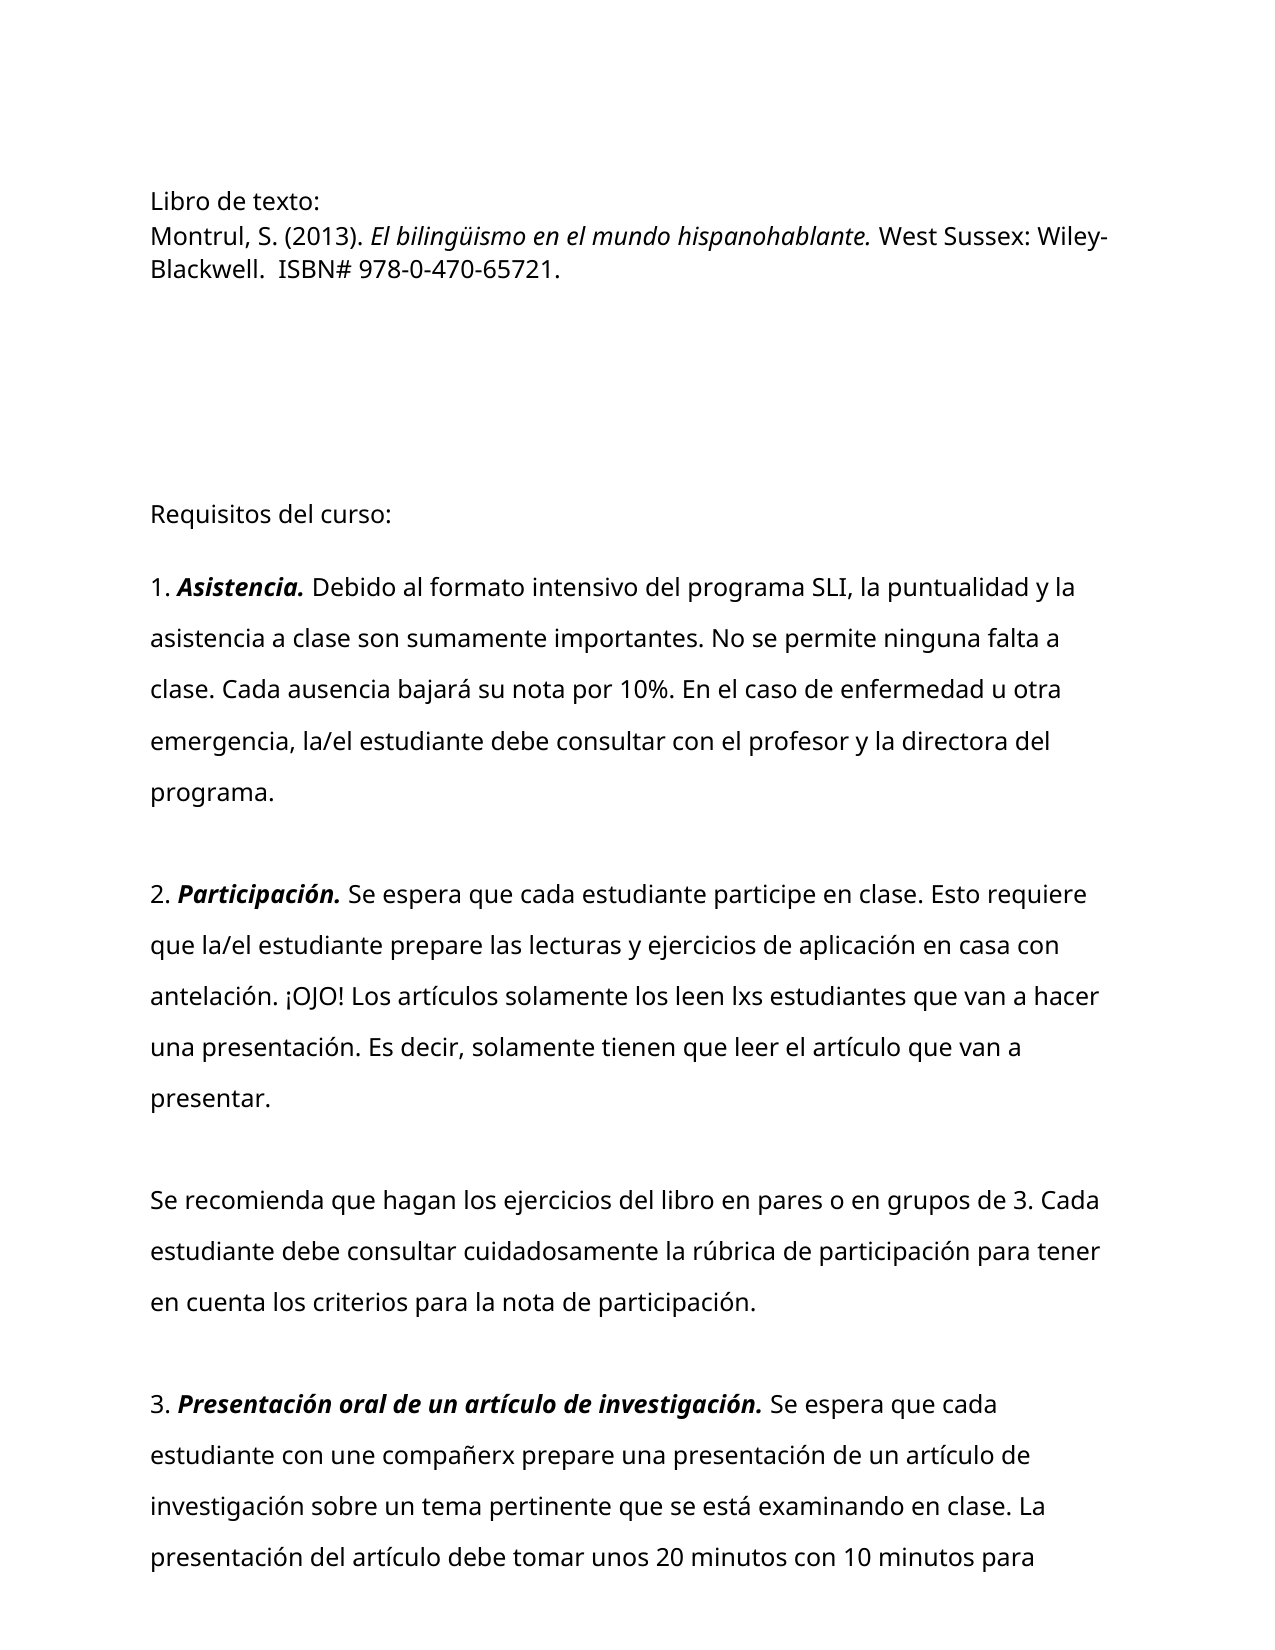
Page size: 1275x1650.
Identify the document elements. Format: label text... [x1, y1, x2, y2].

text 1. Asistencia. Debido al formato intensivo del programa SLI, la puntualidad y la asistencia a clase son sumamente importantes. No se permite ninguna falta a clase. Cada ausencia bajará su nota por 10%. En el caso de enfermedad u otra emergencia, la/el estudiante debe consultar con el profesor y la directora del programa. [150, 570, 1125, 808]
text Libro de texto: [150, 184, 1125, 218]
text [150, 1387, 1125, 1574]
text 2. Participación. Se espera que cada estudiante participe en clase. Esto requiere que la/el estudiante prepare las lecturas y ejercicios de aplicación en casa con antelación. ¡OJO! Los artículos solamente los leen lxs estudiantes que van a hacer una presentación. Es decir, solamente tienen que leer el artículo que van a presentar. [150, 876, 1125, 1114]
text Requisitos del curso: [150, 496, 1125, 530]
text Se recomienda que hagan los ejercicios del libro en pares o en grupos de 3. Cada estudiante debe consultar cuidadosamente la rúbrica de participación para tener en cuenta los criterios para la nota de participación. [150, 1182, 1125, 1319]
text Montrul, S. (2013). El bilingüismo en el mundo hispanohablante. West Sussex: Wiley-Blackwell. ISBN# 978-0-470-65721. [150, 218, 1125, 286]
